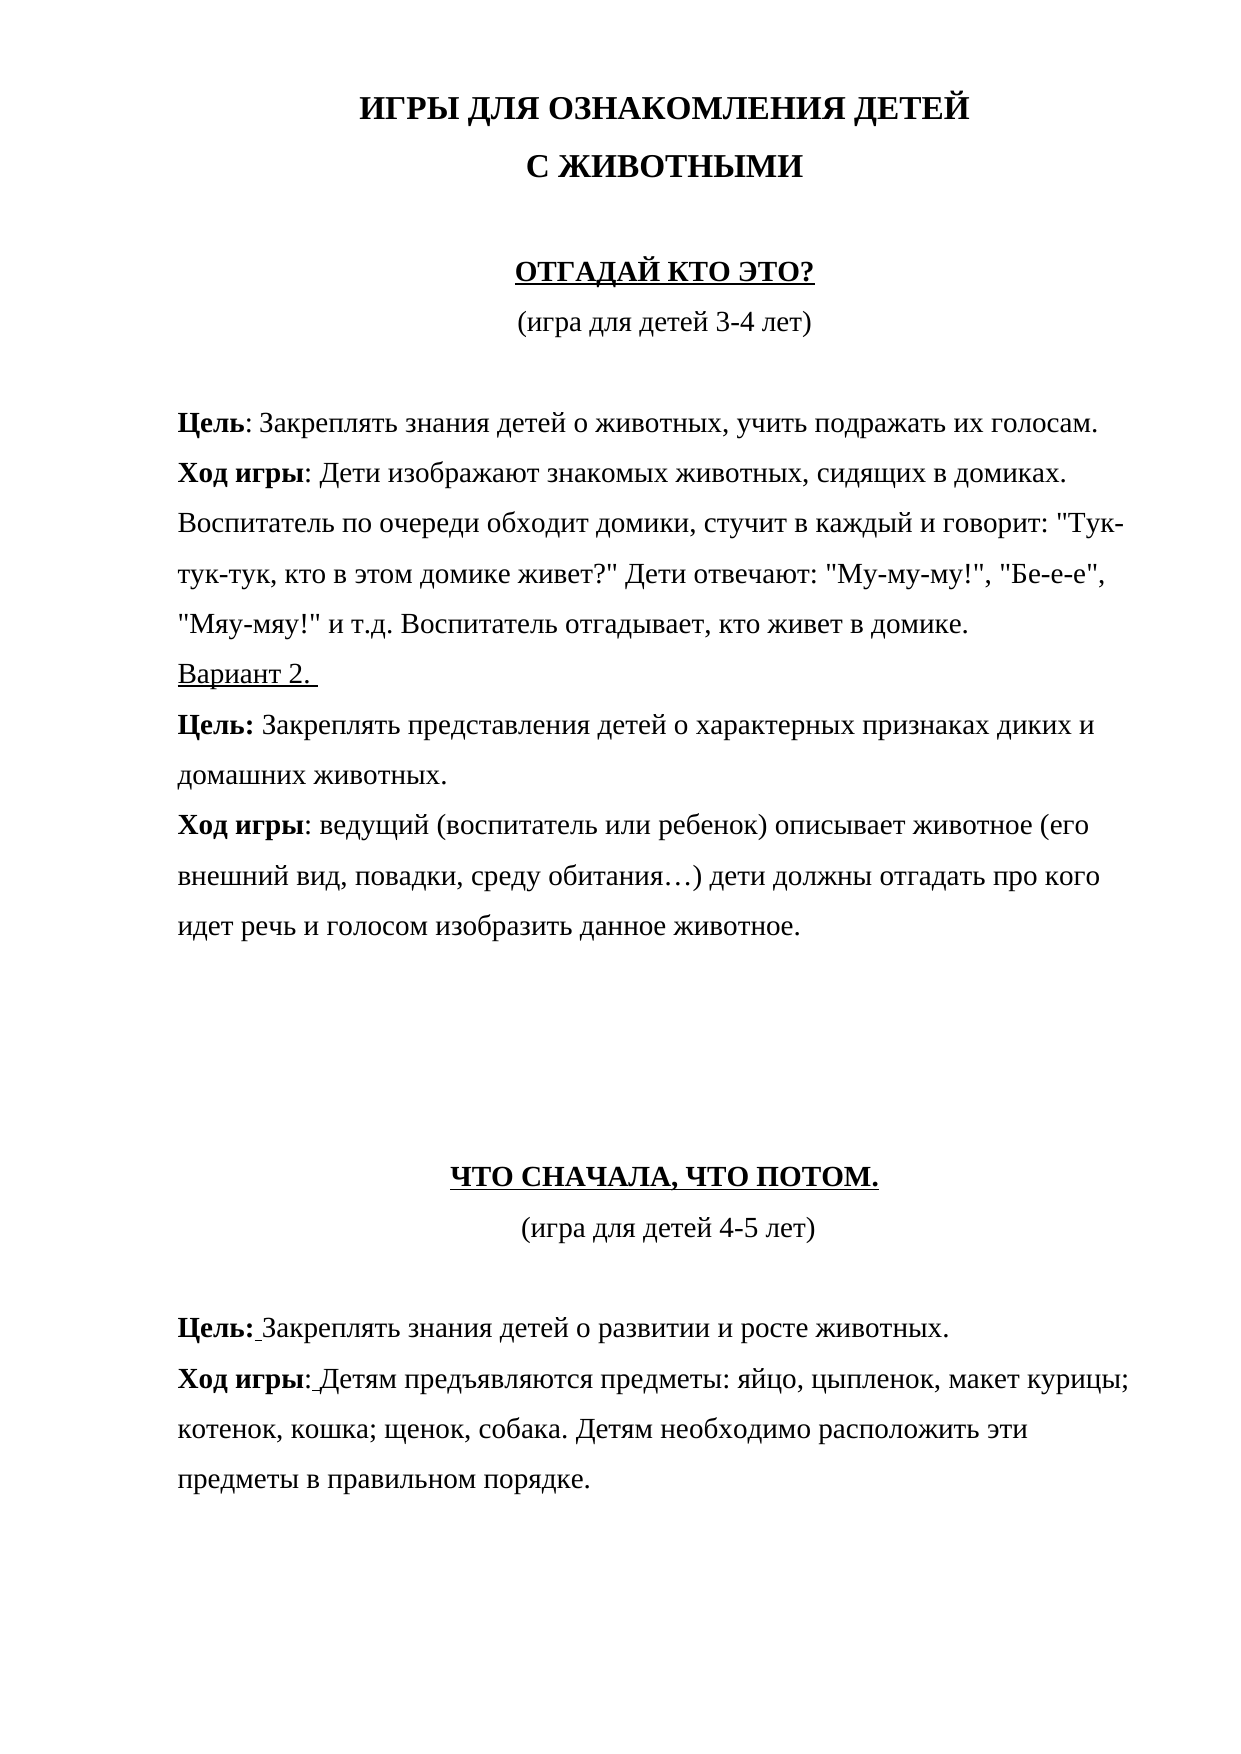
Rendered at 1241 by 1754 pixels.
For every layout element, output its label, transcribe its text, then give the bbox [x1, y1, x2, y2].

text ИГРЫ ДЛЯ ОЗНАКОМЛЕНИЯ ДЕТЕЙ [177, 89, 1152, 127]
text Ход игры: ведущий (воспитатель или ребенок) описывает животное (его внешний вид, повадки, среду обитания…) дети должны отгадать про кого идет речь и голосом изобразить данное животное. [177, 807, 1152, 942]
text ОТГАДАЙ КТО ЭТО? [177, 254, 1152, 287]
text Цель: Закреплять знания детей о животных, учить подражать их голосам. [177, 405, 1152, 438]
text Вариант 2. [177, 656, 1152, 690]
text Цель: Закреплять представления детей о характерных признаках диких и домашних животных. [177, 707, 1152, 791]
text ЧТО СНАЧАЛА, ЧТО ПОТОМ. [177, 1159, 1152, 1193]
text Ход игры: Дети изображают знакомых животных, сидящих в домиках. Воспитатель по очереди обходит домики, стучит в каждый и говорит: "Тук-тук-тук, кто в этом домике живет?" Дети отвечают: "Му-му-му!", "Бе-е-е", "Мяу-мяу!" и т.д. Воспитатель отгадывает, кто живет в домике. [177, 455, 1152, 640]
text Цель: Закреплять знания детей о развитии и росте животных. [177, 1311, 1152, 1344]
text (игра для детей 3-4 лет) [177, 304, 1152, 338]
text (игра для детей 4-5 лет) [177, 1210, 1152, 1243]
text С ЖИВОТНЫМИ [177, 146, 1152, 184]
text Ход игры: Детям предъявляются предметы: яйцо, цыпленок, макет курицы; котенок, кошка; щенок, собака. Детям необходимо расположить эти предметы в правильном порядке. [177, 1361, 1152, 1495]
